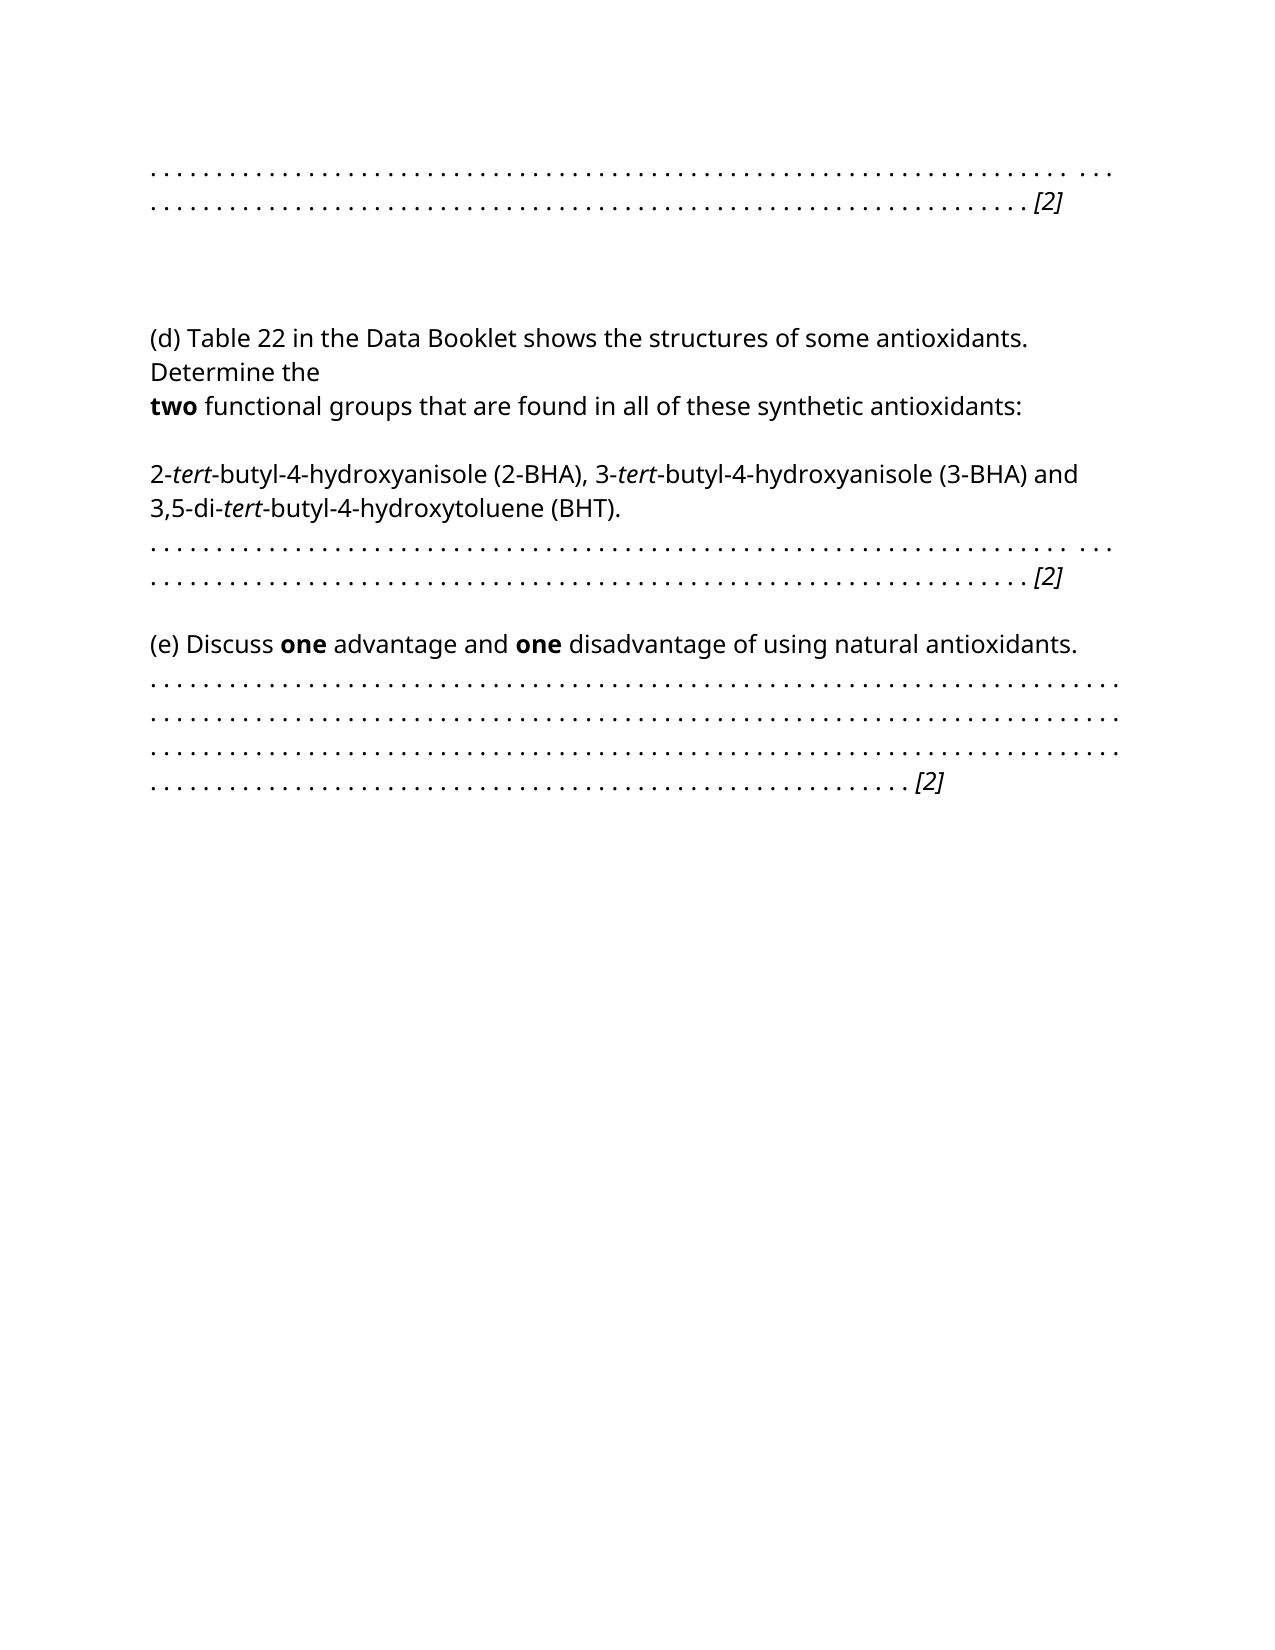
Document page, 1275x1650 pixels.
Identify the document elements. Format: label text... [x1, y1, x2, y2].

text (d) Table 22 in the Data Booklet shows the structures of some antioxidants. Determine the [150, 320, 1125, 388]
text 2-tert-butyl-4-hydroxyanisole (2-BHA), 3-tert-butyl-4-hydroxyanisole (3-BHA) and [150, 457, 1125, 491]
text 3,5-di-tert-butyl-4-hydroxytoluene (BHT). [150, 491, 1125, 525]
text (e) Discuss one advantage and one disadvantage of using natural antioxidants. [150, 627, 1125, 661]
text . . . . . . . . . . . . . . . . . . . . . . . . . . . . . . . . . . . . . . . . . . . . . . . . . . . . . . . . . . . . . . . . . . . . . . . . . . . . . . . . . . . . . . . . . . . . . . . . . . . . . . . . . . . . . . . . . . . . . . . . . . . . . . . . . . . . . . . . . . . . . . . . . . . . . . . . . . . . . . . . . . . . . . . . . . . . . . . . . . . . . . . . . . . . . . . . . . . . . . . . . . . . . . . . . . . . . . . . . . . . . . . . . . . . . . . . . . . . . . . . . . . . . . . . . . . . . . . . . . . . . . . . . . . . . . . . . . . . . . . . [2] [150, 661, 1125, 797]
text . . . . . . . . . . . . . . . . . . . . . . . . . . . . . . . . . . . . . . . . . . . . . . . . . . . . . . . . . . . . . . . . . . . . . . . . . . . . . . . . . . . . . . . . . . . . . . . . . . . . . . . . . . . . . . . . . . . . . . . . . . . . . . . . . . . . . . . . . . . . [2] [150, 150, 1125, 218]
text two functional groups that are found in all of these synthetic antioxidants: [150, 388, 1125, 422]
text . . . . . . . . . . . . . . . . . . . . . . . . . . . . . . . . . . . . . . . . . . . . . . . . . . . . . . . . . . . . . . . . . . . . . . . . . . . . . . . . . . . . . . . . . . . . . . . . . . . . . . . . . . . . . . . . . . . . . . . . . . . . . . . . . . . . . . . . . . . . [2] [150, 525, 1125, 593]
